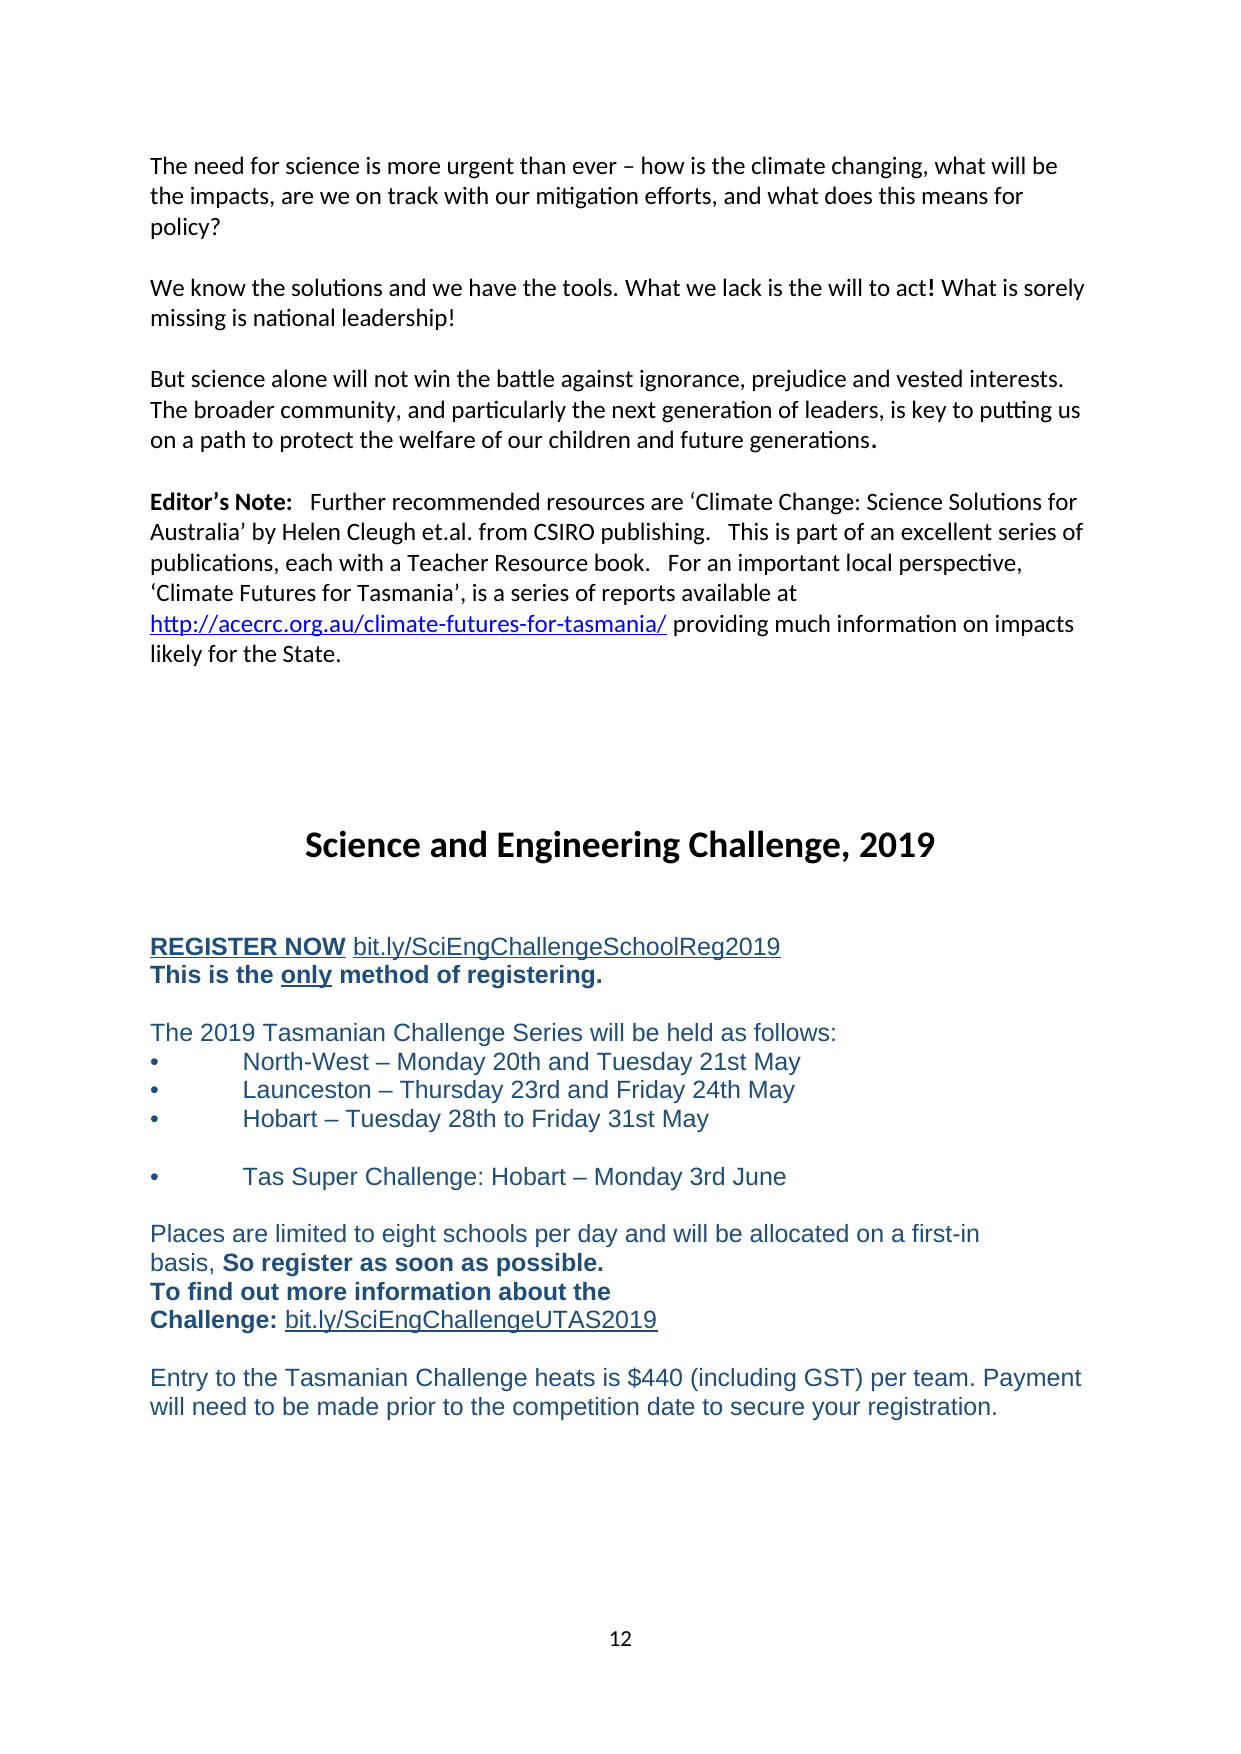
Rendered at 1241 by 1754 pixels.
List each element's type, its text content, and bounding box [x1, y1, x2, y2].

text The need for science is more urgent than ever – how is the climate changing, what will be the impacts, are we on track with our mitigation efforts, and what does this means for policy? [150, 150, 1090, 242]
text • North-West – Monday 20th and Tuesday 21st May [150, 1047, 1090, 1075]
text REGISTER NOW bit.ly/SciEngChallengeSchoolReg2019 [150, 903, 1090, 960]
text Entry to the Tasmanian Challenge heats is $440 (including GST) per team. Payment will need to be made prior to the competition date to secure your registration. [150, 1363, 1090, 1420]
text Places are limited to eight schools per day and will be allocated on a first-in basis, So register as soon as possible. [150, 1219, 1090, 1277]
text To find out more information about the Challenge: bit.ly/SciEngChallengeUTAS2019 [150, 1277, 1090, 1334]
text The 2019 Tasmanian Challenge Series will be held as follows: [150, 1018, 1090, 1047]
text We know the solutions and we have the tools. What we lack is the will to act! What is sorely missing is national leadership! [150, 272, 1090, 333]
text Editor’s Note: Further recommended resources are ‘Climate Change: Science Solutions for Australia’ by Helen Cleugh et.al. from CSIRO publishing. This is part of an excellent series of publications, each with a Teacher Resource book. For an important local perspective, ‘Climate Futures for Tasmania’, is a series of reports available at http://acecrc.org.au/climate-futures-for-tasmania/ providing much information on impacts likely for the State. [150, 486, 1090, 669]
text This is the only method of registering. [150, 960, 1090, 989]
text • Tas Super Challenge: Hobart – Monday 3rd June [150, 1162, 1090, 1190]
text Science and Engineering Challenge, 2019 [150, 821, 1090, 867]
text • Launceston – Thursday 23rd and Friday 24th May [150, 1075, 1090, 1104]
text • Hobart – Tuesday 28th to Friday 31st May [150, 1104, 1090, 1133]
text But science alone will not win the battle against ignorance, prejudice and vested interests. The broader community, and particularly the next generation of leaders, is key to putting us on a path to protect the welfare of our children and future generations. [150, 364, 1090, 455]
